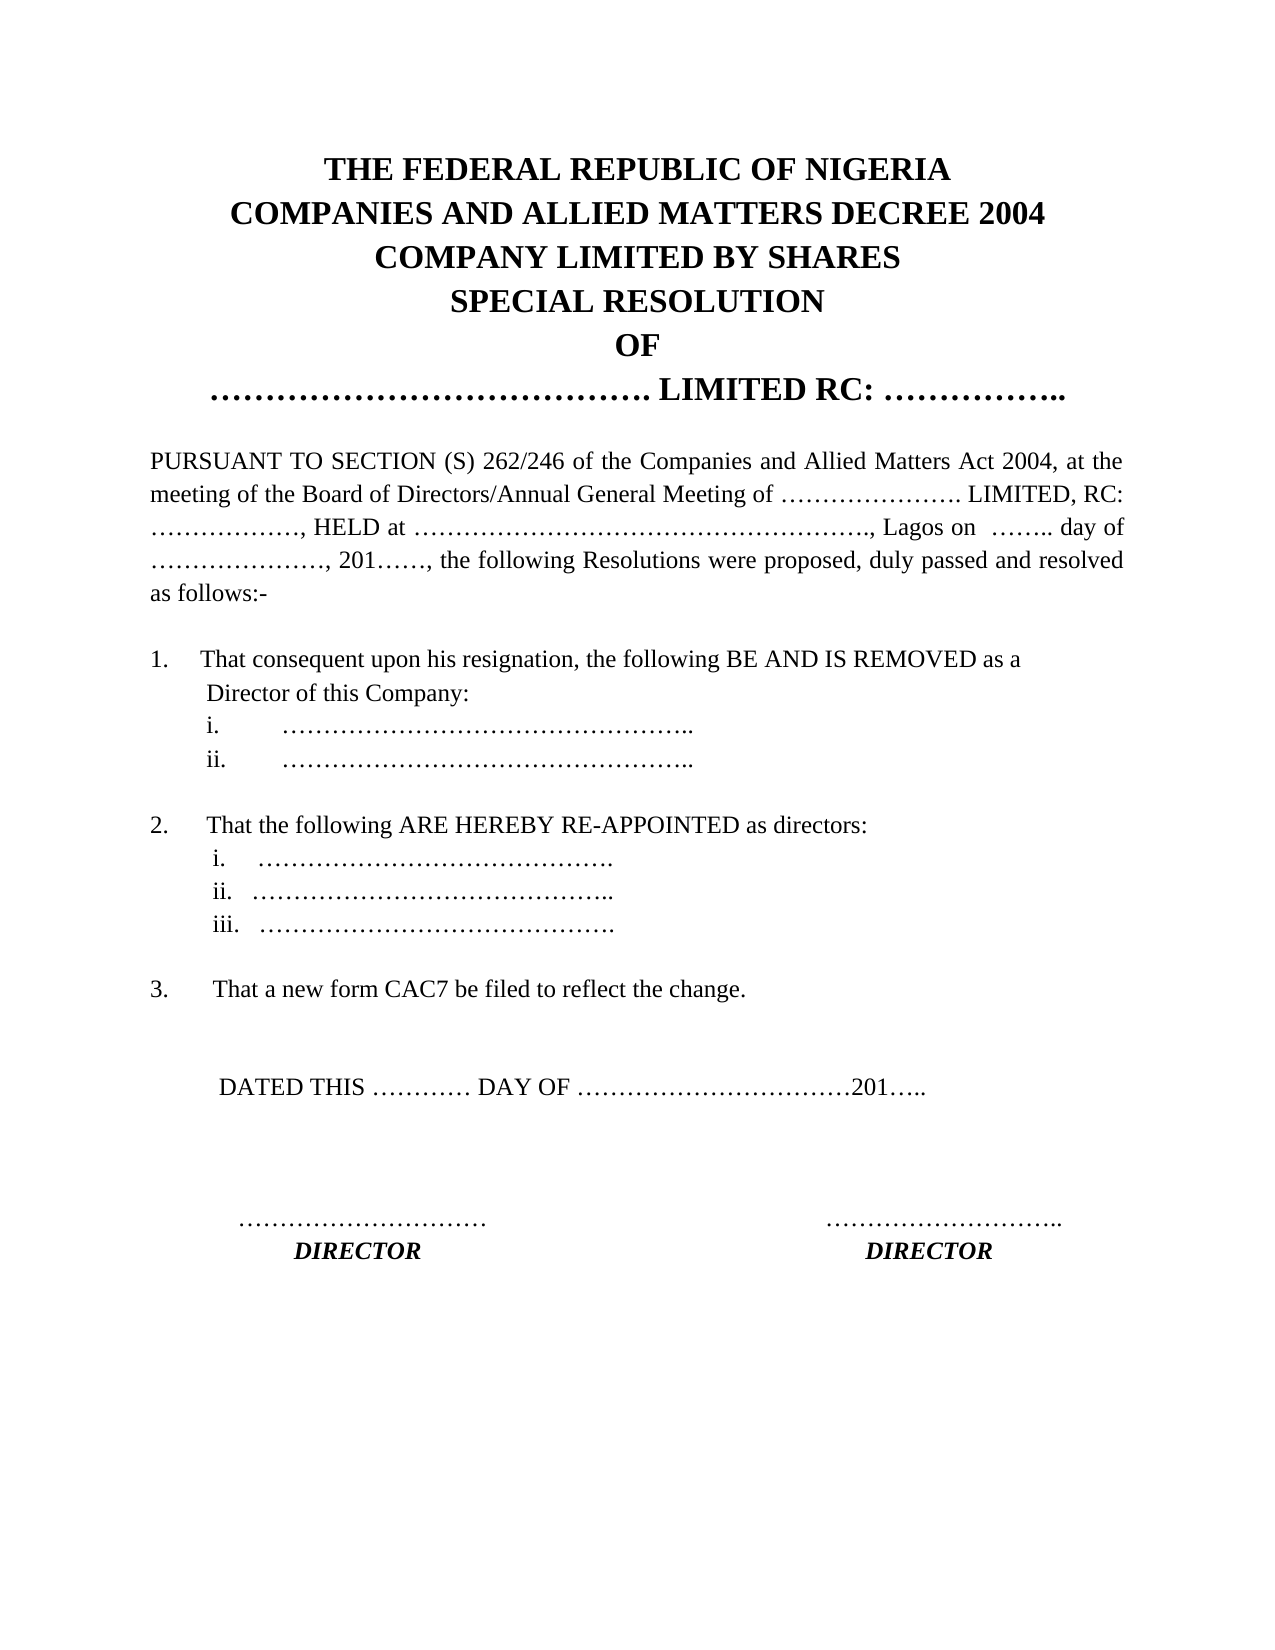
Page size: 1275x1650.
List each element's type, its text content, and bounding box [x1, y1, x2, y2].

text iii. ……………………………………. [150, 909, 1125, 937]
text ………………………… ……………………….. [150, 1203, 1125, 1232]
text 3. That a new form CAC7 be filed to reflect the change. [150, 974, 1125, 1003]
list ………………………………………….. [206, 744, 1125, 772]
text i. ……………………………………. [150, 843, 1125, 871]
text PURSUANT TO SECTION (S) 262/246 of the Companies and Allied Matters Act 2004, at the meeting of the Board of Directors/Annual General Meeting of …………………. LIMITED, RC:………………, HELD at ………………………………………………., Lagos on …….. day of …………………, 201……, the following Resolutions were proposed, duly passed and resolved as follows:- [150, 446, 1125, 607]
text 1. That consequent upon his resignation, the following BE AND IS REMOVED as a [150, 644, 1125, 673]
text 2. That the following ARE HEREBY RE-APPOINTED as directors: [150, 810, 1125, 838]
list ………………………………………….. [206, 711, 1125, 739]
text DIRECTOR DIRECTOR [150, 1236, 1125, 1265]
text …………………………………. LIMITED RC: …………….. [150, 369, 1125, 408]
text THE FEDERAL REPUBLIC OF NIGERIA [150, 149, 1125, 187]
text COMPANIES AND ALLIED MATTERS DECREE 2004 [150, 193, 1125, 231]
text COMPANY LIMITED BY SHARES [150, 237, 1125, 276]
text SPECIAL RESOLUTION [150, 281, 1125, 319]
text OF [150, 325, 1125, 364]
text ii. …………………………………….. [150, 876, 1125, 904]
text Director of this Company: [150, 678, 1125, 706]
text DATED THIS ………… DAY OF ……………………………201….. [150, 1072, 1125, 1101]
